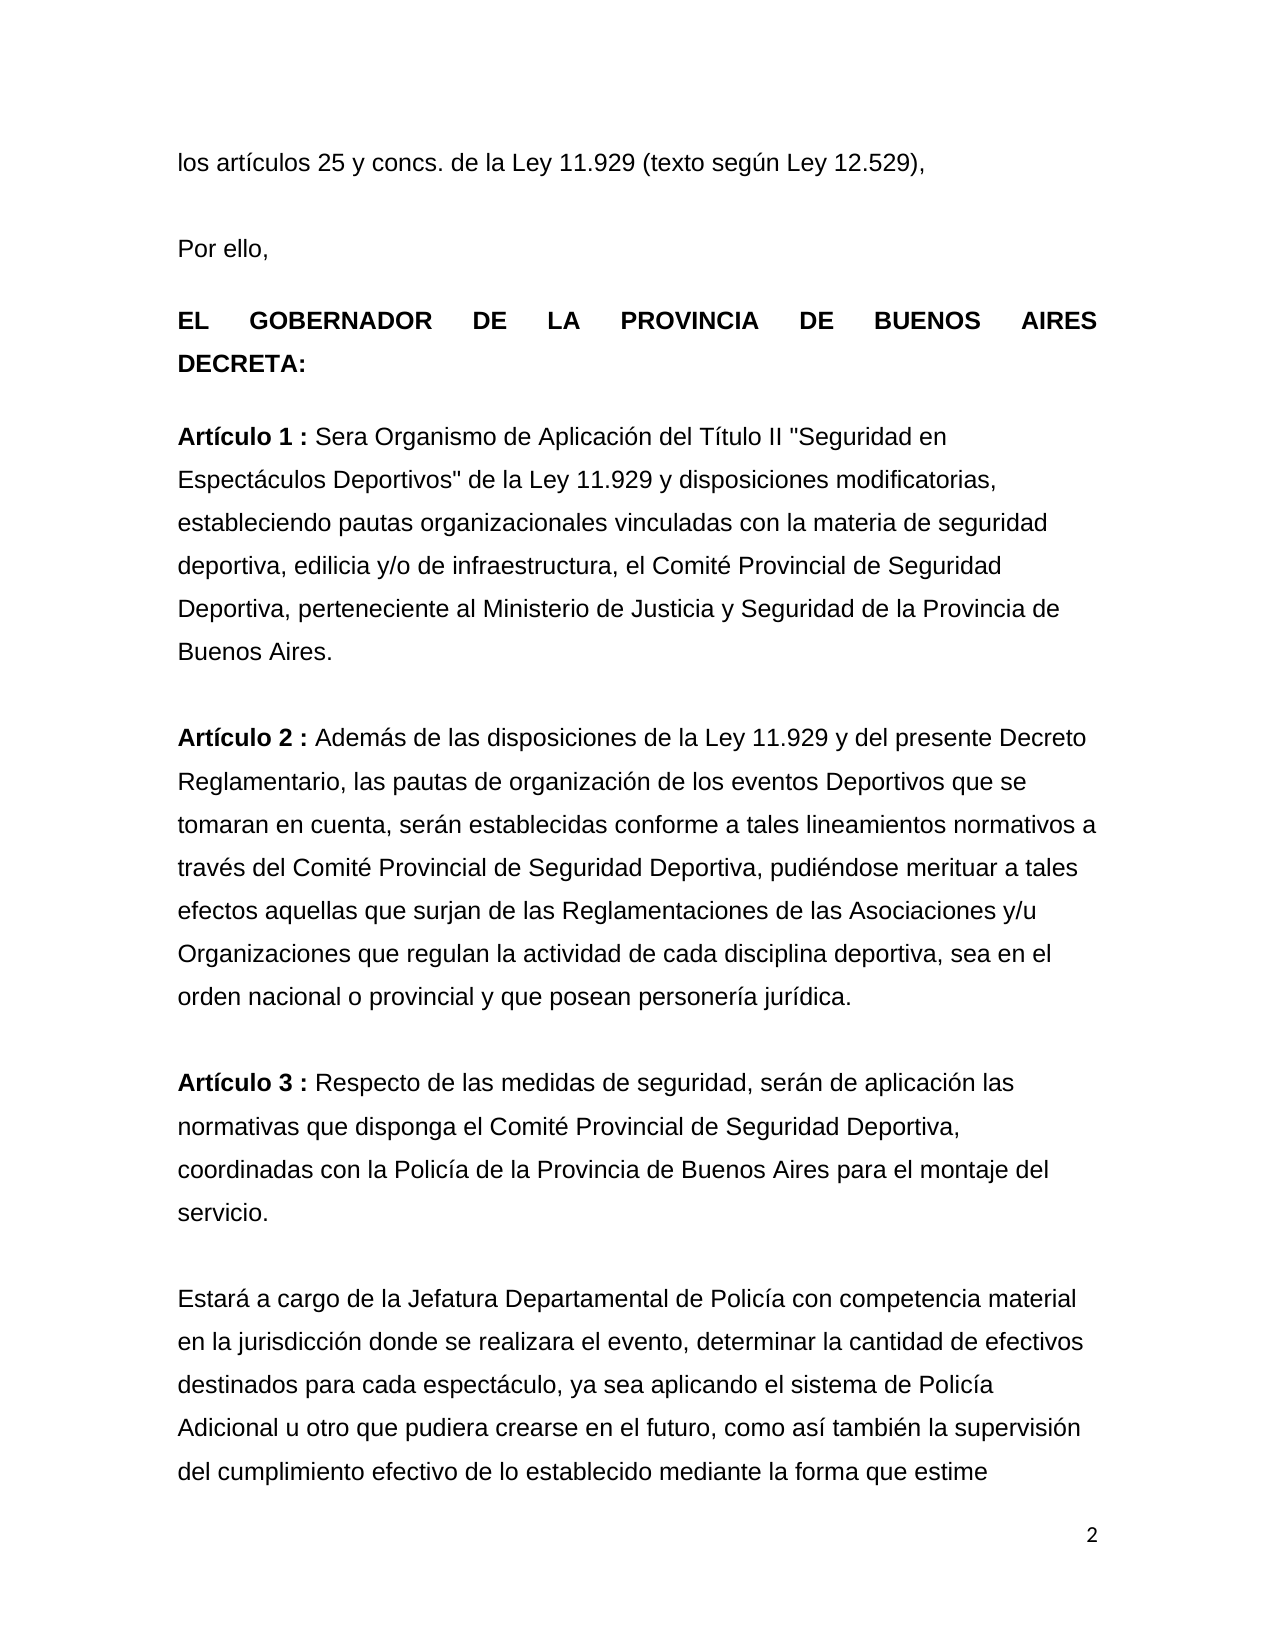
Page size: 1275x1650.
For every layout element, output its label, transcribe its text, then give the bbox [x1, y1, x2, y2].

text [177, 422, 1098, 1485]
text EL GOBERNADOR DE LA PROVINCIA DE BUENOS AIRES DECRETA: [177, 306, 1098, 378]
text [177, 148, 1098, 263]
